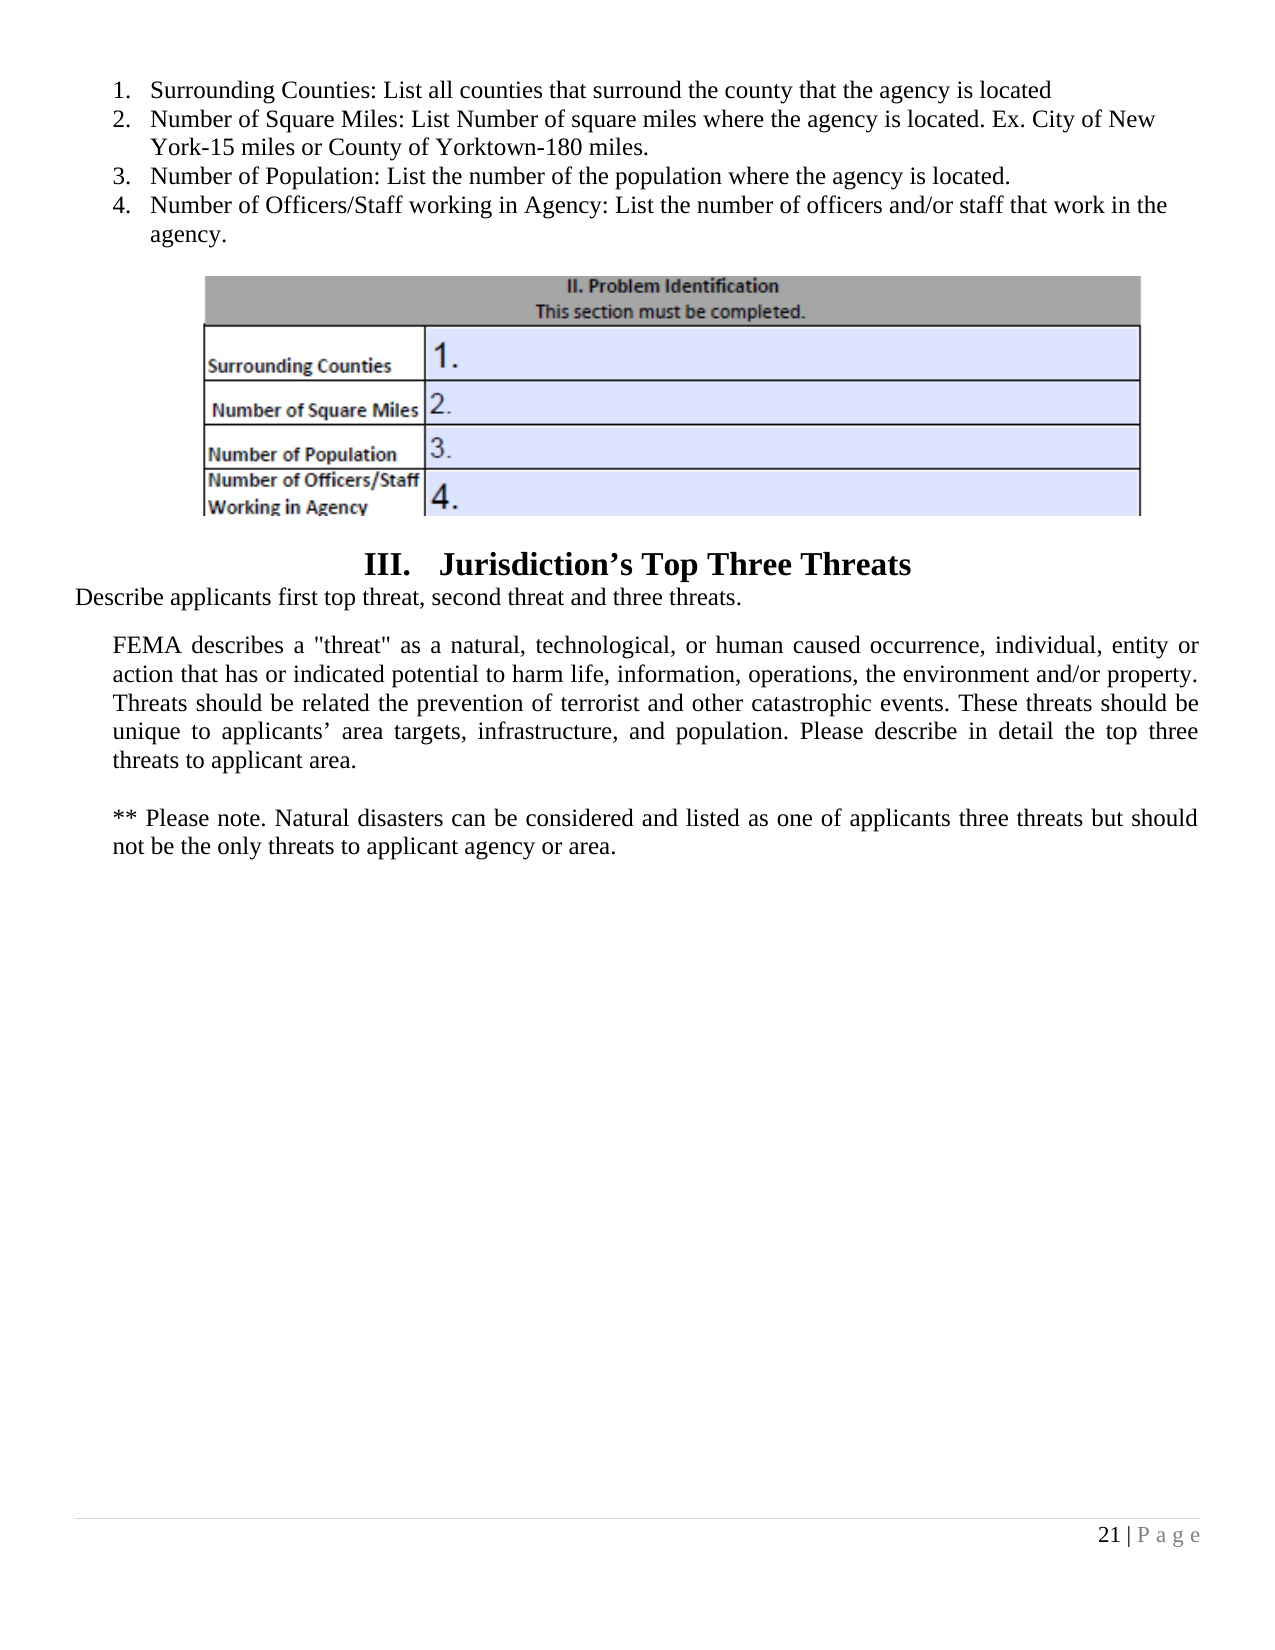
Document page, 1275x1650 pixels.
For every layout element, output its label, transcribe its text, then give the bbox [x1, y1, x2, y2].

list Number of Officers/Staff working in Agency: List the number of officers and/or staff that work in the agency. [112, 190, 1200, 247]
list Jurisdiction’s Top Three Threats [75, 544, 1200, 582]
picture [202, 276, 1148, 516]
list ** Please note. Natural disasters can be considered and listed as one of applicants three threats but should not be the only threats to applicant agency or area. [112, 803, 1200, 860]
list Number of Square Miles: List Number of square miles where the agency is located. Ex. City of New York-15 miles or County of Yorktown-180 miles. [112, 104, 1200, 161]
list FEMA describes a "threat" as a natural, technological, or human caused occurrence, individual, entity or action that has or indicated potential to harm life, information, operations, the environment and/or property. Threats should be related the prevention of terrorist and other catastrophic events. These threats should be unique to applicants’ area targets, infrastructure, and population. Please describe in detail the top three threats to applicant area. [112, 630, 1200, 774]
list Number of Population: List the number of the population where the agency is located. [112, 161, 1200, 190]
text Describe applicants first top threat, second threat and three threats. [75, 582, 1200, 611]
list Surrounding Counties: List all counties that surround the county that the agency is located [112, 75, 1200, 104]
